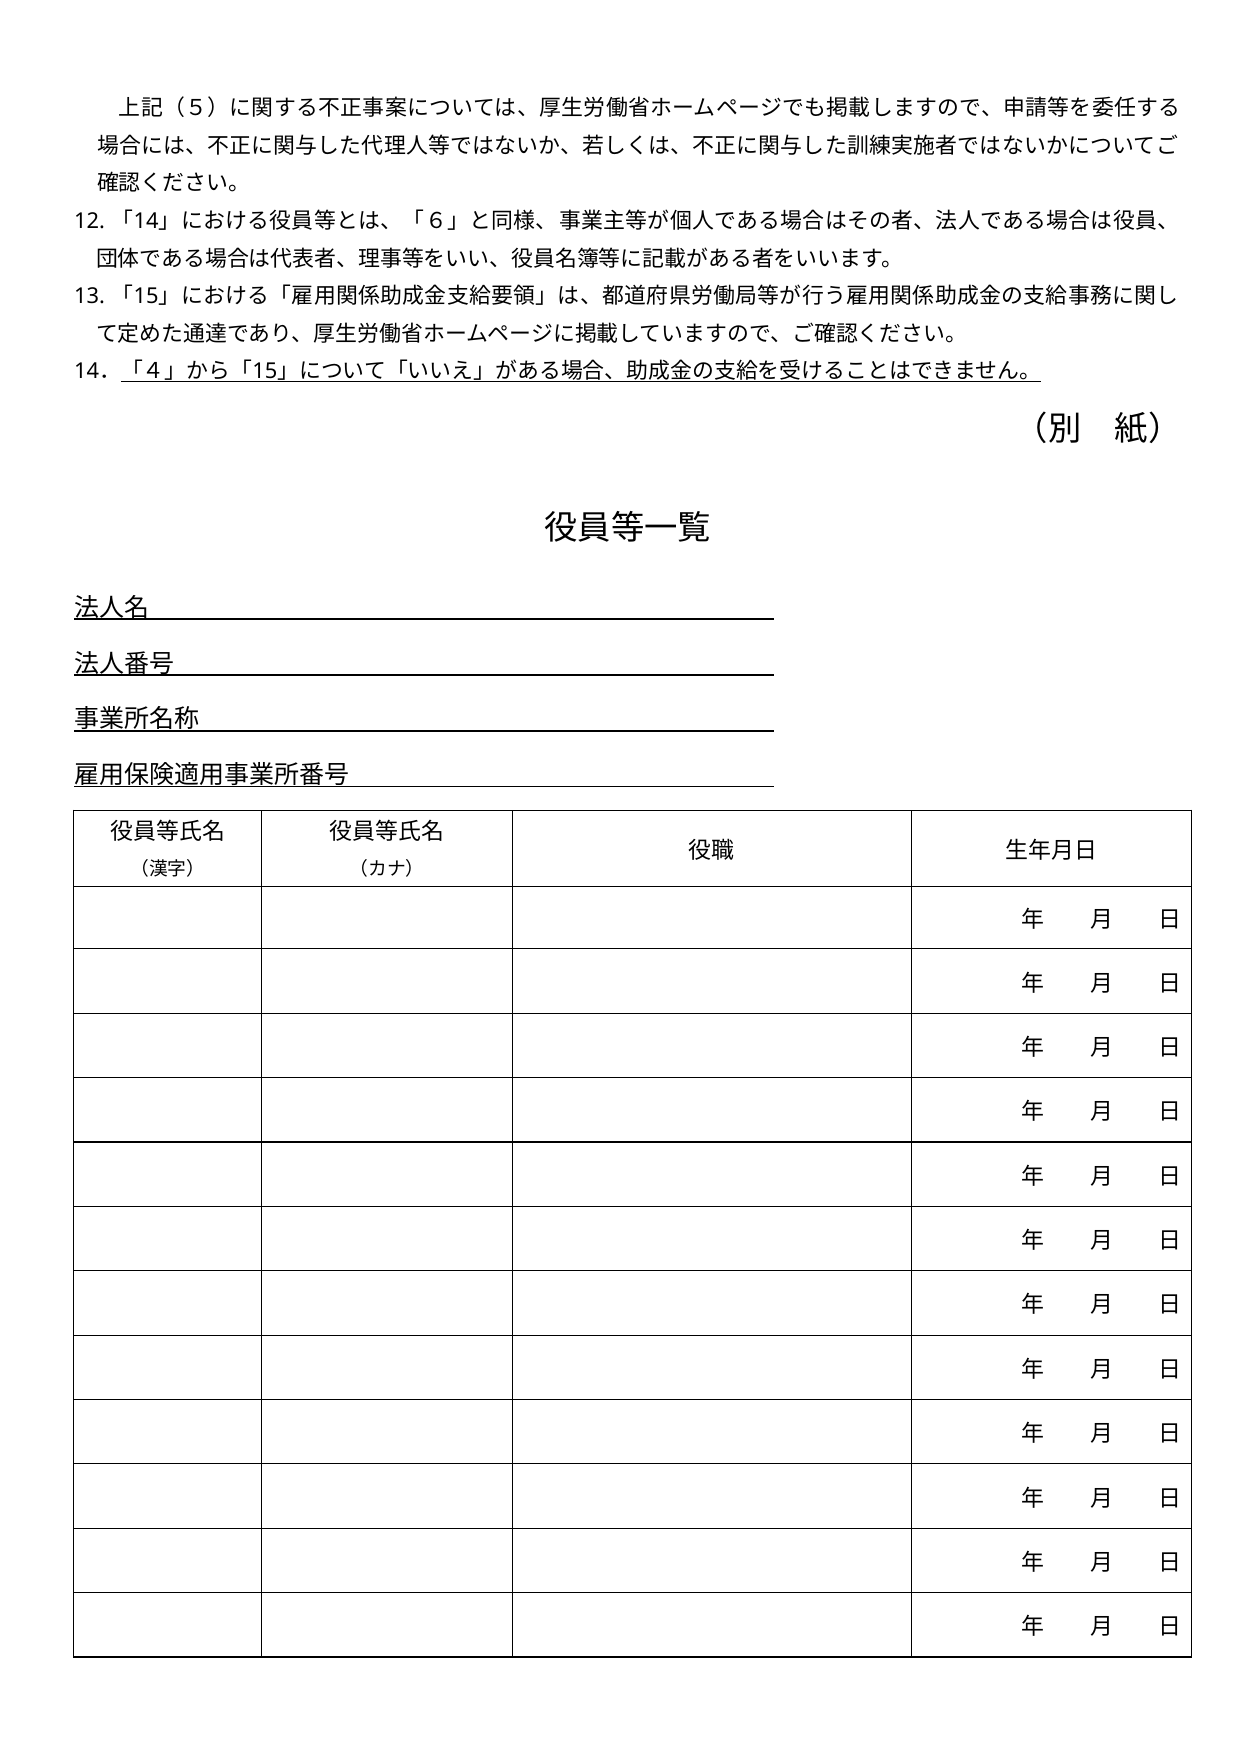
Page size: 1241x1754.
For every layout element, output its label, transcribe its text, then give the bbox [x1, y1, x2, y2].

text 12. 「14」における役員等とは、「６」と同様、事業主等が個人である場合はその者、法人である場合は役員、団体である場合は代表者、理事等をいい、役員名簿等に記載がある者をいいます。 [74, 200, 1181, 275]
table_cell [262, 1529, 512, 1592]
table_cell [513, 1529, 911, 1592]
text 14．「４」から「15」について「いいえ」がある場合、助成金の支給を受けることはできません。 [74, 351, 1181, 388]
table_cell [262, 1207, 512, 1270]
table_cell 年 月 日 [912, 1078, 1191, 1141]
table_cell [513, 1336, 911, 1399]
text 13. 「15」における「雇用関係助成金支給要領」は、都道府県労働局等が行う雇用関係助成金の支給事務に関して定めた通達であり、厚生労働省ホームページに掲載していますので、ご確認ください。 [74, 275, 1181, 351]
table_cell 年 月 日 [912, 949, 1191, 1013]
table_cell [513, 1593, 911, 1656]
table_cell [262, 1078, 512, 1141]
table_cell 年 月 日 [912, 1014, 1191, 1077]
table_cell [74, 1336, 261, 1399]
table_cell [74, 1464, 261, 1528]
table_cell [513, 1207, 911, 1270]
text 事業所名称 [74, 698, 1181, 736]
table_cell [74, 1143, 261, 1206]
table_header 役職 [513, 811, 911, 886]
table_cell [513, 887, 911, 948]
table_cell 年 月 日 [912, 1271, 1191, 1334]
table_cell [74, 1529, 261, 1592]
table_cell 年 月 日 [912, 1400, 1191, 1463]
table_cell [262, 887, 512, 948]
table_cell [262, 1464, 512, 1528]
table_header 生年月日 [912, 811, 1191, 886]
text 上記（５）に関する不正事案については、厚生労働省ホームページでも掲載しますので、申請等を委任する場合には、不正に関与した代理人等ではないか、若しくは、不正に関与した訓練実施者ではないかについてご確認ください。 [97, 87, 1181, 200]
table_cell [74, 1593, 261, 1656]
table_cell [513, 1014, 911, 1077]
table_cell [74, 1271, 261, 1334]
table_cell 年 月 日 [912, 887, 1191, 948]
table_cell [74, 949, 261, 1013]
table_cell [262, 1271, 512, 1334]
table_header 役員等氏名 （漢字） [74, 811, 261, 886]
table_cell [513, 949, 911, 1013]
table_cell 年 月 日 [912, 1336, 1191, 1399]
table_cell 年 月 日 [912, 1207, 1191, 1270]
table_cell 年 月 日 [912, 1529, 1191, 1592]
table_cell [74, 1207, 261, 1270]
table_cell [262, 1014, 512, 1077]
text 雇用保険適用事業所番号 [74, 754, 1181, 791]
text 法人番号 [74, 642, 1181, 680]
text 法人名 [74, 587, 1181, 624]
table_cell 年 月 日 [912, 1143, 1191, 1206]
table_cell [74, 887, 261, 948]
table_header 役員等氏名 （カナ） [262, 811, 512, 886]
table_cell [262, 1400, 512, 1463]
text （別 紙） [74, 388, 1181, 463]
table_cell [513, 1464, 911, 1528]
text 役員等一覧 [74, 487, 1181, 563]
table_cell [74, 1014, 261, 1077]
table_cell [74, 1078, 261, 1141]
table_cell 年 月 日 [912, 1464, 1191, 1528]
table_cell [262, 1143, 512, 1206]
table_cell [262, 949, 512, 1013]
table_cell [513, 1078, 911, 1141]
table_cell [74, 1400, 261, 1463]
table_cell [513, 1271, 911, 1334]
table_cell 年 月 日 [912, 1593, 1191, 1656]
table_cell [513, 1143, 911, 1206]
table_cell [262, 1336, 512, 1399]
table_cell [262, 1593, 512, 1656]
table_cell [513, 1400, 911, 1463]
